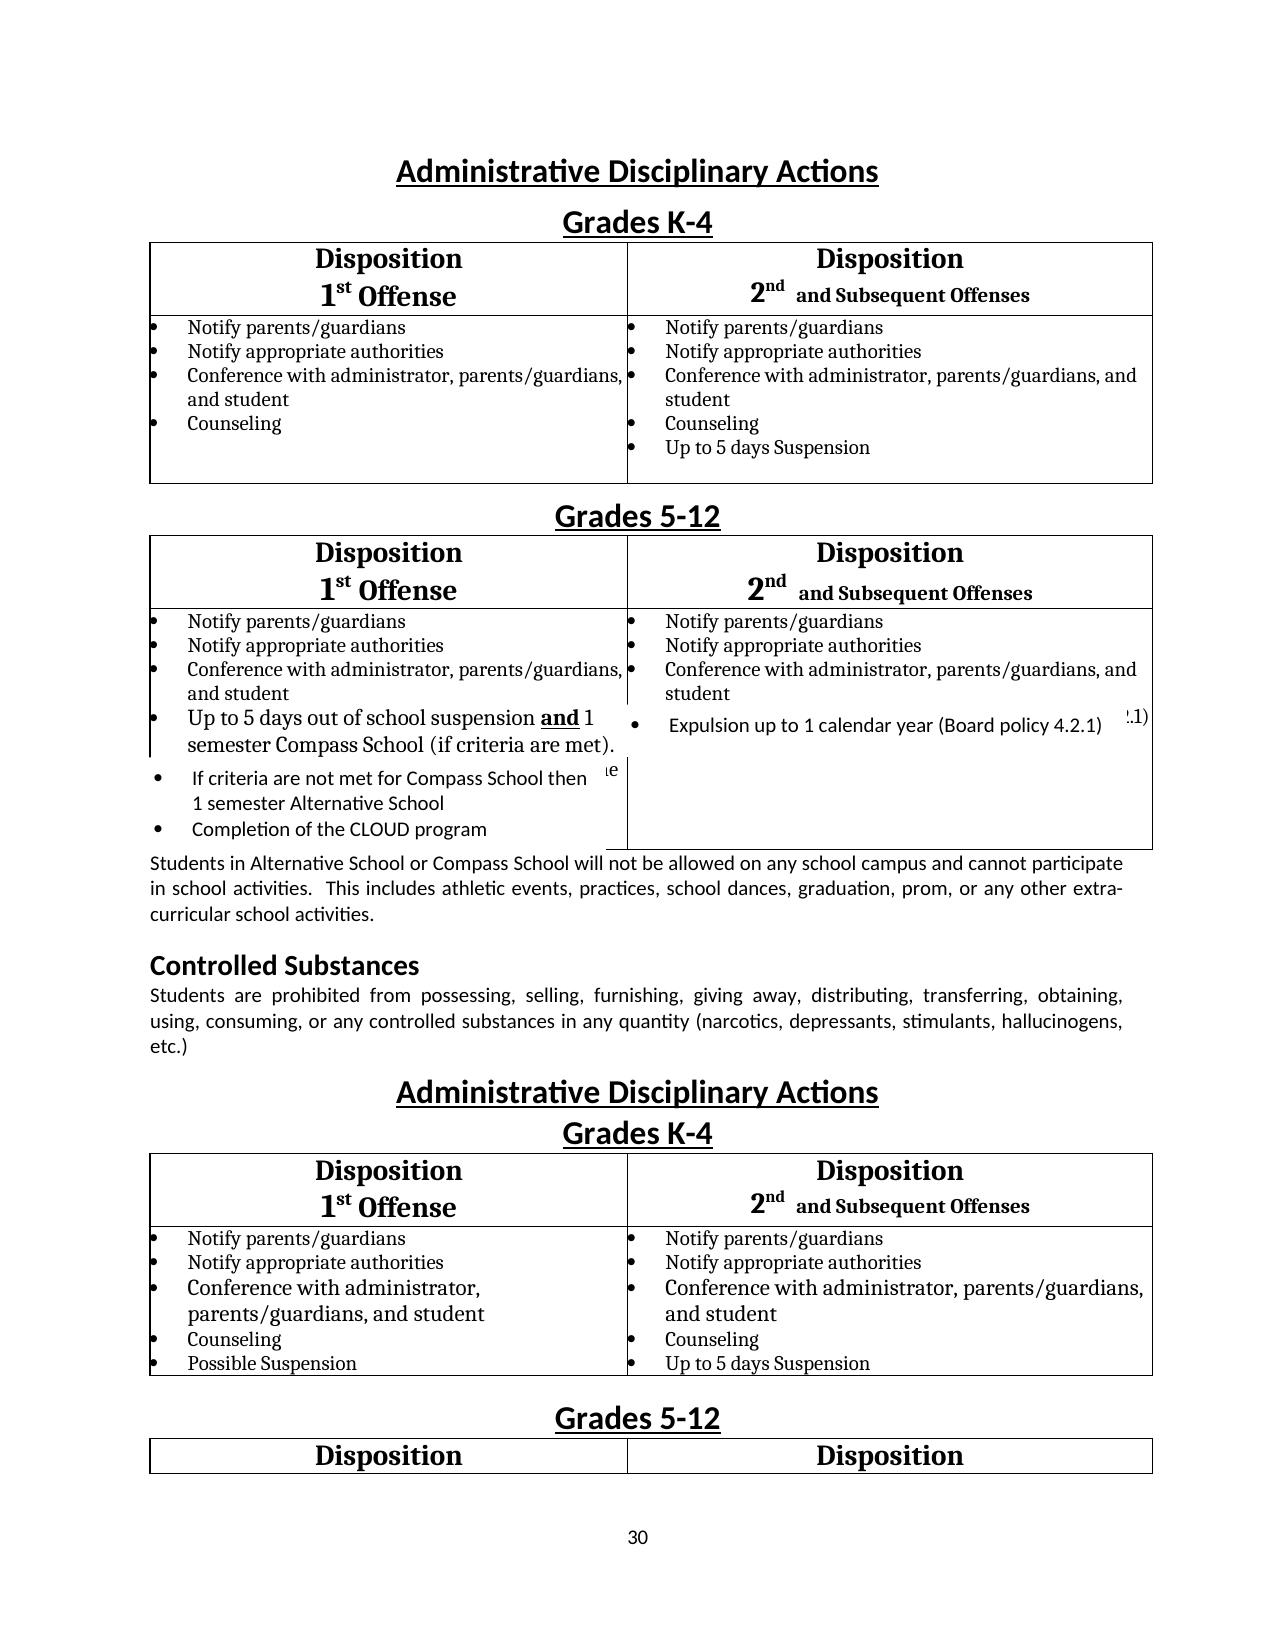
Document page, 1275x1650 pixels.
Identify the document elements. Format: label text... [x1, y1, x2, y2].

text Students are prohibited from possessing, selling, furnishing, giving away, distributing, transferring, obtaining, using, consuming, or any controlled substances in any quantity (narcotics, depressants, stimulants, hallucinogens, etc.) [150, 983, 1125, 1059]
table_header Disposition 2nd and Subsequent Offenses [628, 1154, 1152, 1226]
table_cell Notify parents/guardians Notify appropriate authorities Conference with administrator, parents/guardians, and student Counseling Possible Suspension [151, 1227, 627, 1375]
table_cell Notify parents/guardians Notify appropriate authorities Conference with administrator, parents/guardians, and student Expulsion up to one (1) calendar year (Board policy 4.2.1) [628, 609, 1152, 849]
text Grades 5-12 [150, 1397, 1125, 1438]
text Grades K-4 [150, 201, 1125, 242]
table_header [628, 1439, 1152, 1472]
text Students in Alternative School or Compass School will not be allowed on any school campus and cannot participate in school activities. This includes athletic events, practices, school dances, graduation, prom, or any other extra-curricular school activities. [150, 850, 1125, 926]
text Grades 5-12 [150, 494, 1125, 535]
table_header Disposition 2nd and Subsequent Offenses [628, 243, 1152, 314]
table_header Disposition 1st Offense [151, 536, 627, 608]
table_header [151, 1439, 627, 1472]
table_header Disposition 1st Offense [151, 1154, 627, 1226]
text Grades K-4 [150, 1112, 1125, 1153]
table_cell Notify parents/guardians Notify appropriate authorities Conference with administrator, parents/guardians, and student Counseling Up to 5 days Suspension [628, 1227, 1152, 1375]
table_header Disposition 1st Offense [151, 243, 627, 314]
text Administrative Disciplinary Actions [150, 150, 1125, 191]
text Administrative Disciplinary Actions [150, 1071, 1125, 1112]
table_cell Notify parents/guardians Notify appropriate authorities Conference with administrator, parents/guardians, and student Counseling [151, 316, 627, 483]
table_cell Notify parents/guardians Notify appropriate authorities Conference with administrator, parents/guardians, and student Counseling Up to 5 days Suspension [628, 316, 1152, 483]
table_header Disposition 2nd and Subsequent Offenses [628, 536, 1152, 608]
text Controlled Substances [150, 947, 1125, 983]
table_cell Notify parents/guardians Notify appropriate authorities Conference with administrator, parents/guardians, and student Up to 5 days out of school suspension and 1 semester Compass School (if criteria are met). If criteria are not met for Compass School then one (1) semester Alternative School Completion of the CLOUD Program [151, 609, 627, 849]
